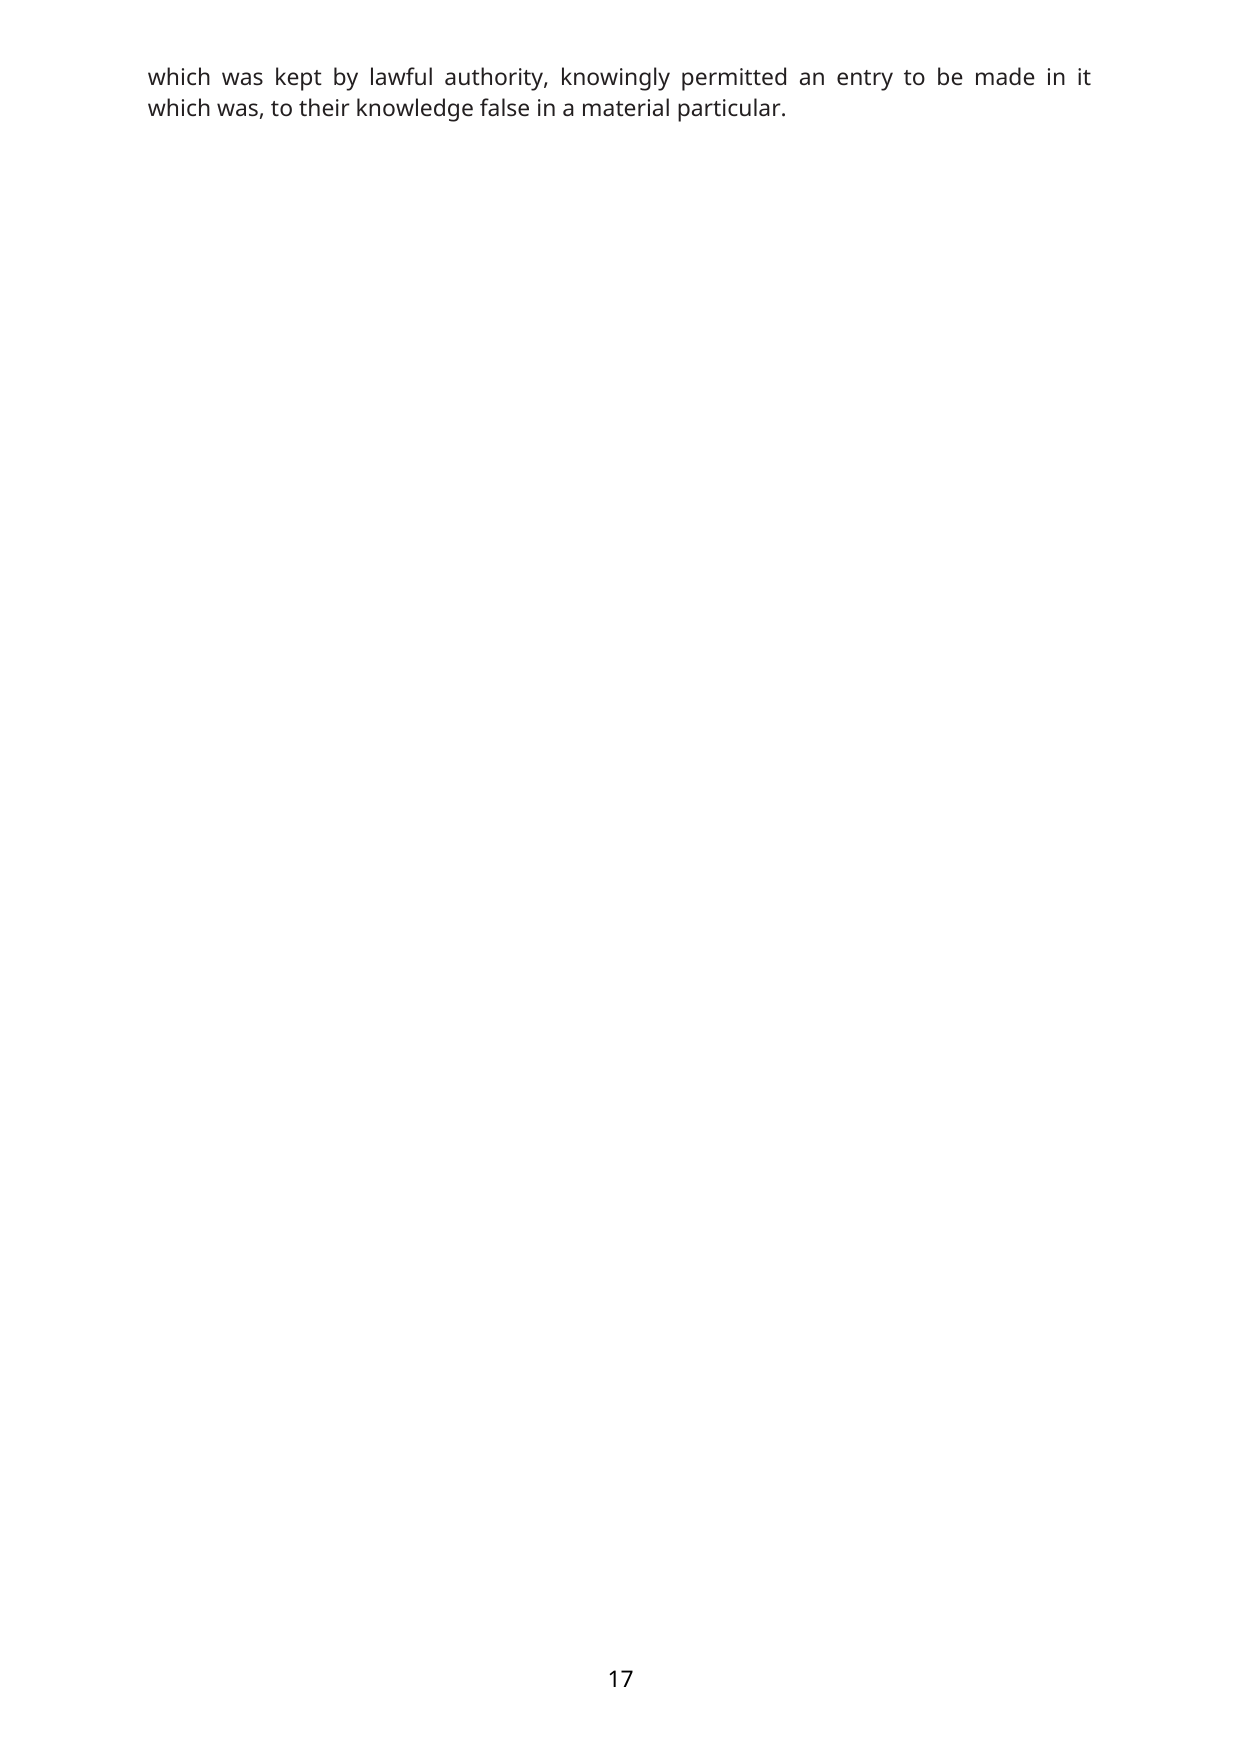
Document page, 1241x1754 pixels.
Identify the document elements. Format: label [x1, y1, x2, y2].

text [148, 60, 1093, 123]
